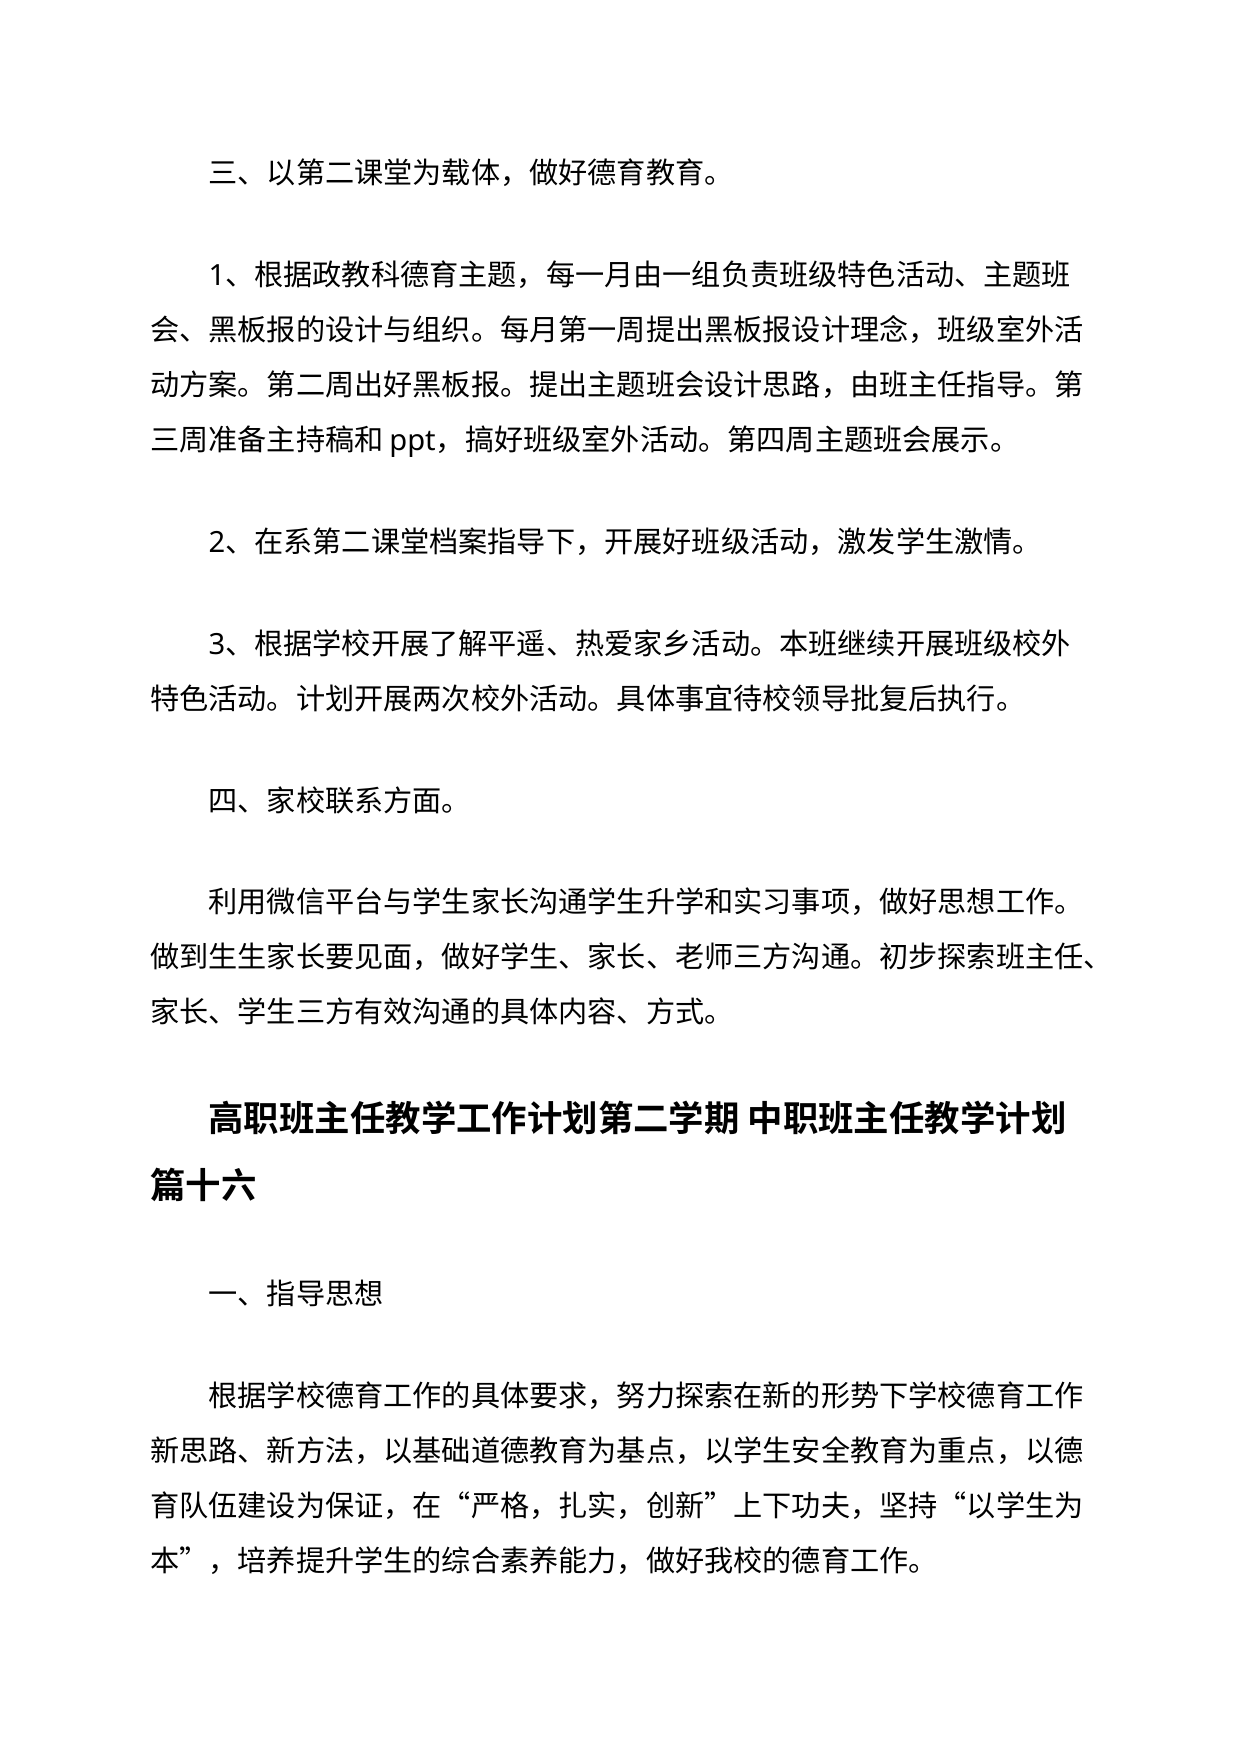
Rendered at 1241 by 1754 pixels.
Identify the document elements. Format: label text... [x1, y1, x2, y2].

text 四、家校联系方面。 [150, 777, 1090, 819]
text 2、在系第二课堂档案指导下，开展好班级活动，激发学生激情。 [150, 518, 1090, 561]
text 三、以第二课堂为载体，做好德育教育。 [150, 150, 1090, 192]
text 根据学校德育工作的具体要求，努力探索在新的形势下学校德育工作新思路、新方法，以基础道德教育为基点，以学生安全教育为重点，以德育队伍建设为保证，在“严格，扎实，创新”上下功夫，坚持“以学生为本”，培养提升学生的综合素养能力，做好我校的德育工作。 [150, 1372, 1090, 1579]
text 一、指导思想 [150, 1271, 1090, 1313]
text 利用微信平台与学生家长沟通学生升学和实习事项，做好思想工作。做到生生家长要见面，做好学生、家长、老师三方沟通。初步探索班主任、家长、学生三方有效沟通的具体内容、方式。 [150, 879, 1090, 1031]
text 3、根据学校开展了解平遥、热爱家乡活动。本班继续开展班级校外特色活动。计划开展两次校外活动。具体事宜待校领导批复后执行。 [150, 621, 1090, 718]
text 1、根据政教科德育主题，每一月由一组负责班级特色活动、主题班会、黑板报的设计与组织。每月第一周提出黑板报设计理念，班级室外活动方案。第二周出好黑板报。提出主题班会设计思路，由班主任指导。第三周准备主持稿和ppt，搞好班级室外活动。第四周主题班会展示。 [150, 252, 1090, 459]
text 高职班主任教学工作计划第二学期 中职班主任教学计划篇十六 [150, 1091, 1090, 1208]
